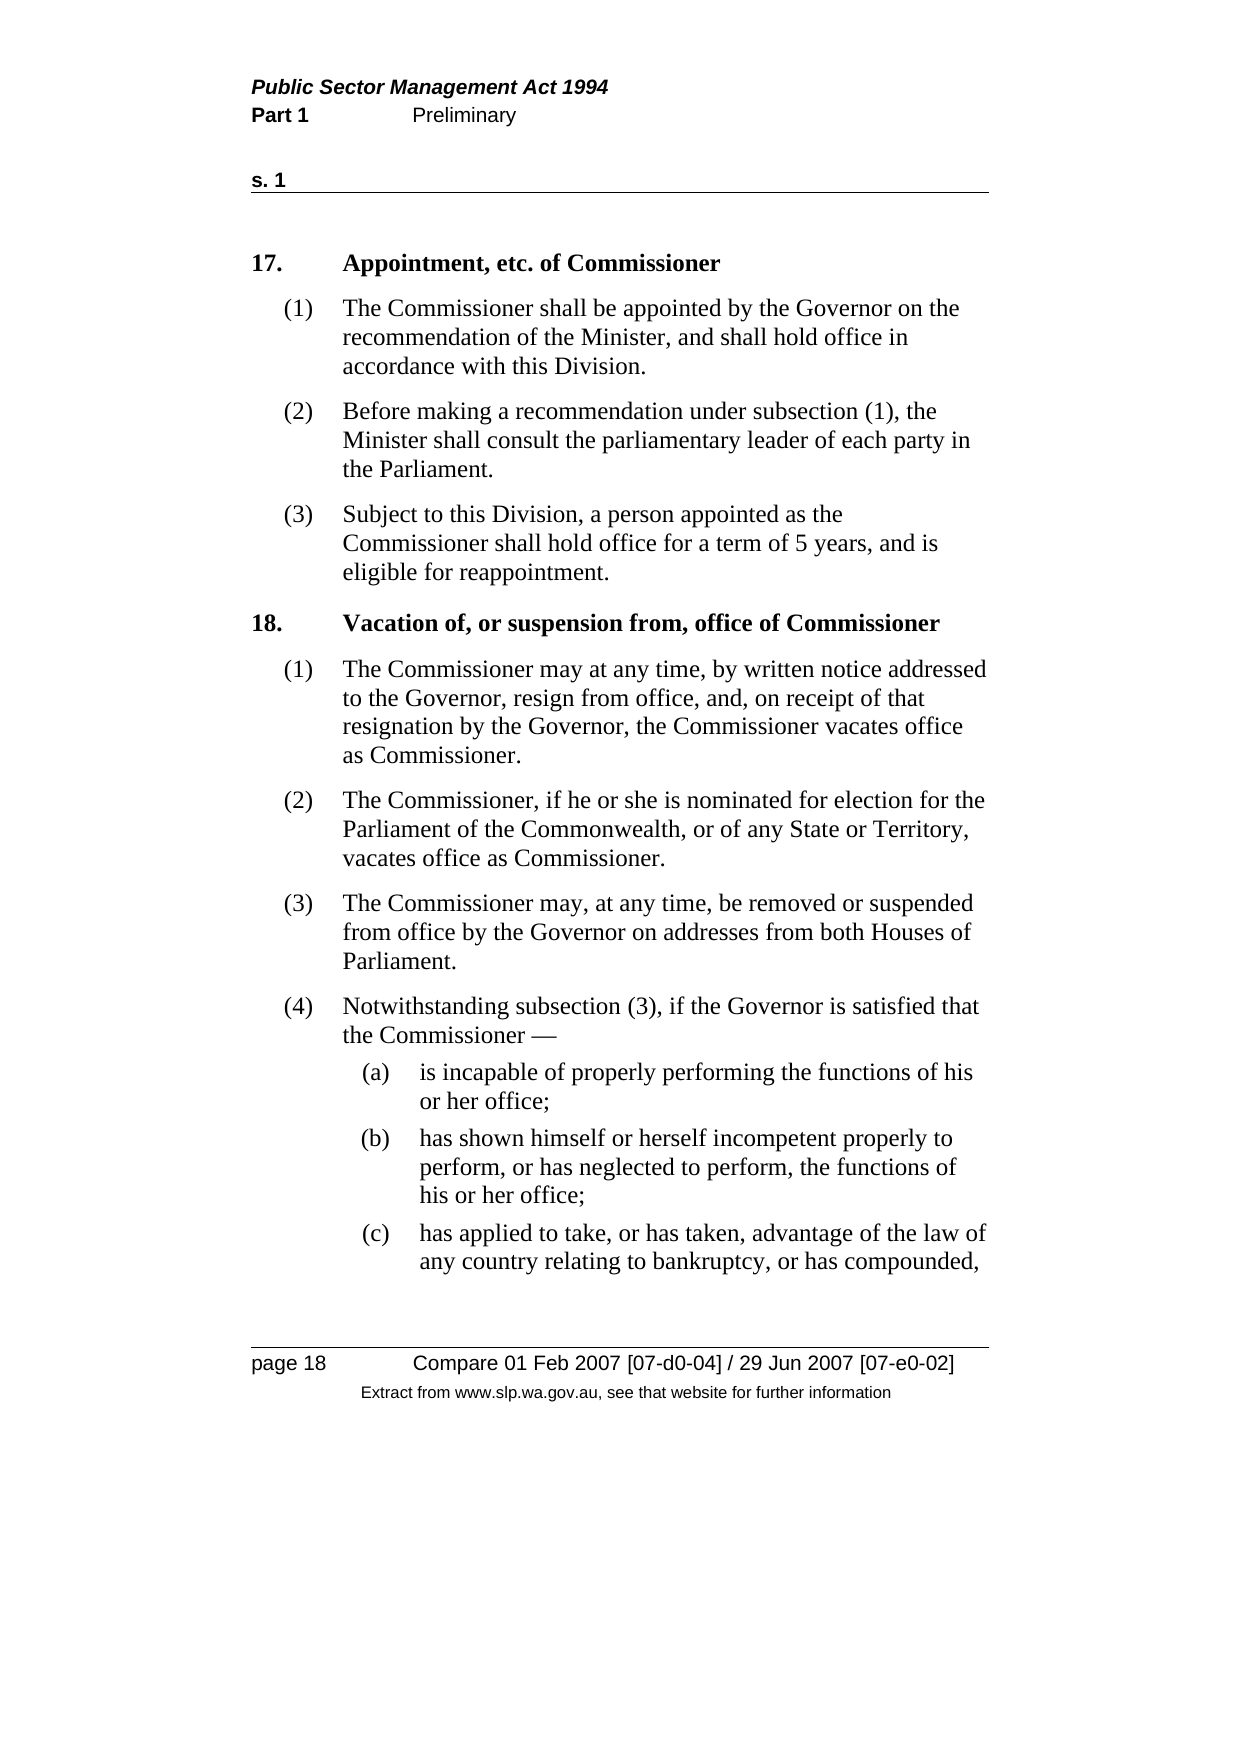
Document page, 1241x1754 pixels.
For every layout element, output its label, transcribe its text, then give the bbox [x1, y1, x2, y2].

text (b) has shown himself or herself incompetent properly to perform, or has neglected to perform, the functions of his or her office; [251, 1123, 989, 1209]
subtitle 17. Appointment, etc. of Commissioner [251, 248, 989, 277]
text (1) The Commissioner shall be appointed by the Governor on the recommendation of the Minister, and shall hold office in accordance with this Division. [251, 293, 989, 380]
subtitle 18. Vacation of, or suspension from, office of Commissioner [251, 608, 989, 637]
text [251, 1218, 989, 1275]
text (4) Notwithstanding subsection (3), if the Governor is satisfied that the Commissioner — [251, 991, 989, 1049]
text (2) Before making a recommendation under subsection (1), the Minister shall consult the parliamentary leader of each party in the Parliament. [251, 396, 989, 483]
text (2) The Commissioner, if he or she is nominated for election for the Parliament of the Commonwealth, or of any State or Territory, vacates office as Commissioner. [251, 786, 989, 872]
text (a) is incapable of properly performing the functions of his or her office; [251, 1057, 989, 1115]
text (1) The Commissioner may at any time, by written notice addressed to the Governor, resign from office, and, on receipt of that resignation by the Governor, the Commissioner vacates office as Commissioner. [251, 654, 989, 769]
text (3) Subject to this Division, a person appointed as the Commissioner shall hold office for a term of 5 years, and is eligible for reappointment. [251, 499, 989, 586]
text (3) The Commissioner may, at any time, be removed or suspended from office by the Governor on addresses from both Houses of Parliament. [251, 888, 989, 975]
